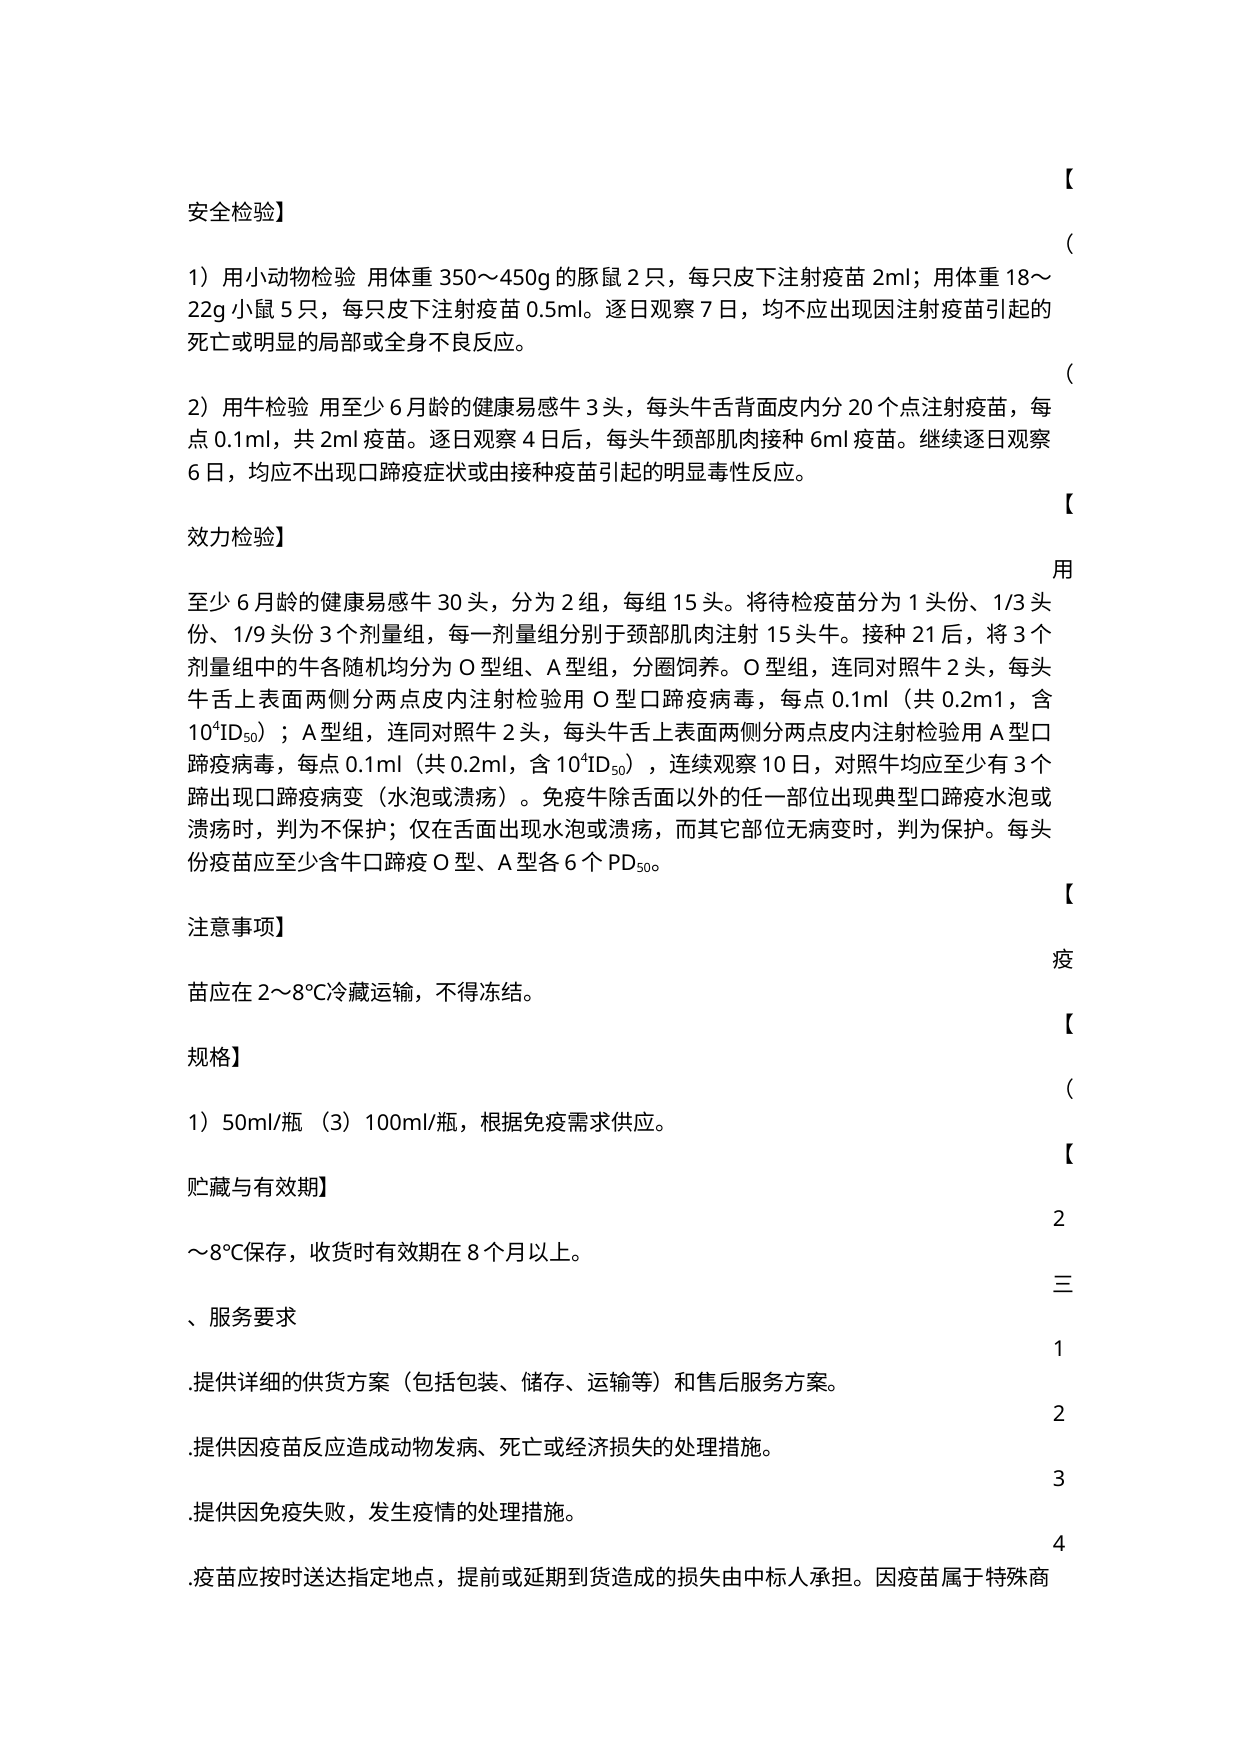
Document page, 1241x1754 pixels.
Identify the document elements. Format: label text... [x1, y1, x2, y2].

text （1）50ml/瓶 （3）100ml/瓶，根据免疫需求供应。 [187, 1072, 1053, 1137]
text 三、服务要求 [187, 1267, 1053, 1332]
text 【注意事项】 [187, 877, 1053, 942]
text （1）用小动物检验 用体重350～450g的豚鼠2只，每只皮下注射疫苗2ml；用体重18～22g小鼠5只，每只皮下注射疫苗0.5ml。逐日观察7日，均不应出现因注射疫苗引起的死亡或明显的局部或全身不良反应。 [187, 227, 1053, 357]
text 【效力检验】 [187, 487, 1053, 552]
text （2）用牛检验 用至少6月龄的健康易感牛3头，每头牛舌背面皮内分20个点注射疫苗，每点0.1ml，共2ml疫苗。逐日观察4日后，每头牛颈部肌肉接种6ml疫苗。继续逐日观察6日，均应不出现口蹄疫症状或由接种疫苗引起的明显毒性反应。 [187, 357, 1053, 487]
text 【贮藏与有效期】 [187, 1137, 1053, 1202]
text 2～8℃保存，收货时有效期在8个月以上。 [187, 1202, 1053, 1267]
text 用至少6月龄的健康易感牛30头，分为2组，每组15头。将待检疫苗分为1头份、1/3头份、1/9头份3个剂量组，每一剂量组分别于颈部肌肉注射15头牛。接种21后，将3个剂量组中的牛各随机均分为O型组、A型组，分圈饲养。O型组，连同对照牛2头，每头牛舌上表面两侧分两点皮内注射检验用O型口蹄疫病毒，每点0.1ml（共0.2m1，含104ID50）；A型组，连同对照牛2头，每头牛舌上表面两侧分两点皮内注射检验用A型口蹄疫病毒，每点0.1ml（共0.2ml，含104ID50），连续观察10日，对照牛均应至少有3个蹄出现口蹄疫病变（水泡或溃疡）。免疫牛除舌面以外的任一部位出现典型口蹄疫水泡或溃疡时，判为不保护；仅在舌面出现水泡或溃疡，而其它部位无病变时，判为保护。每头份疫苗应至少含牛口蹄疫O型、A型各6个PD50。 [187, 552, 1053, 877]
text 1.提供详细的供货方案（包括包装、储存、运输等）和售后服务方案。 [187, 1332, 1053, 1397]
text 2.提供因疫苗反应造成动物发病、死亡或经济损失的处理措施。 [187, 1397, 1053, 1462]
text 【规格】 [187, 1007, 1053, 1072]
text 疫苗应在2～8℃冷藏运输，不得冻结。 [187, 942, 1053, 1007]
text 【安全检验】 [187, 162, 1053, 227]
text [187, 1527, 1053, 1592]
text 3.提供因免疫失败，发生疫情的处理措施。 [187, 1462, 1053, 1527]
